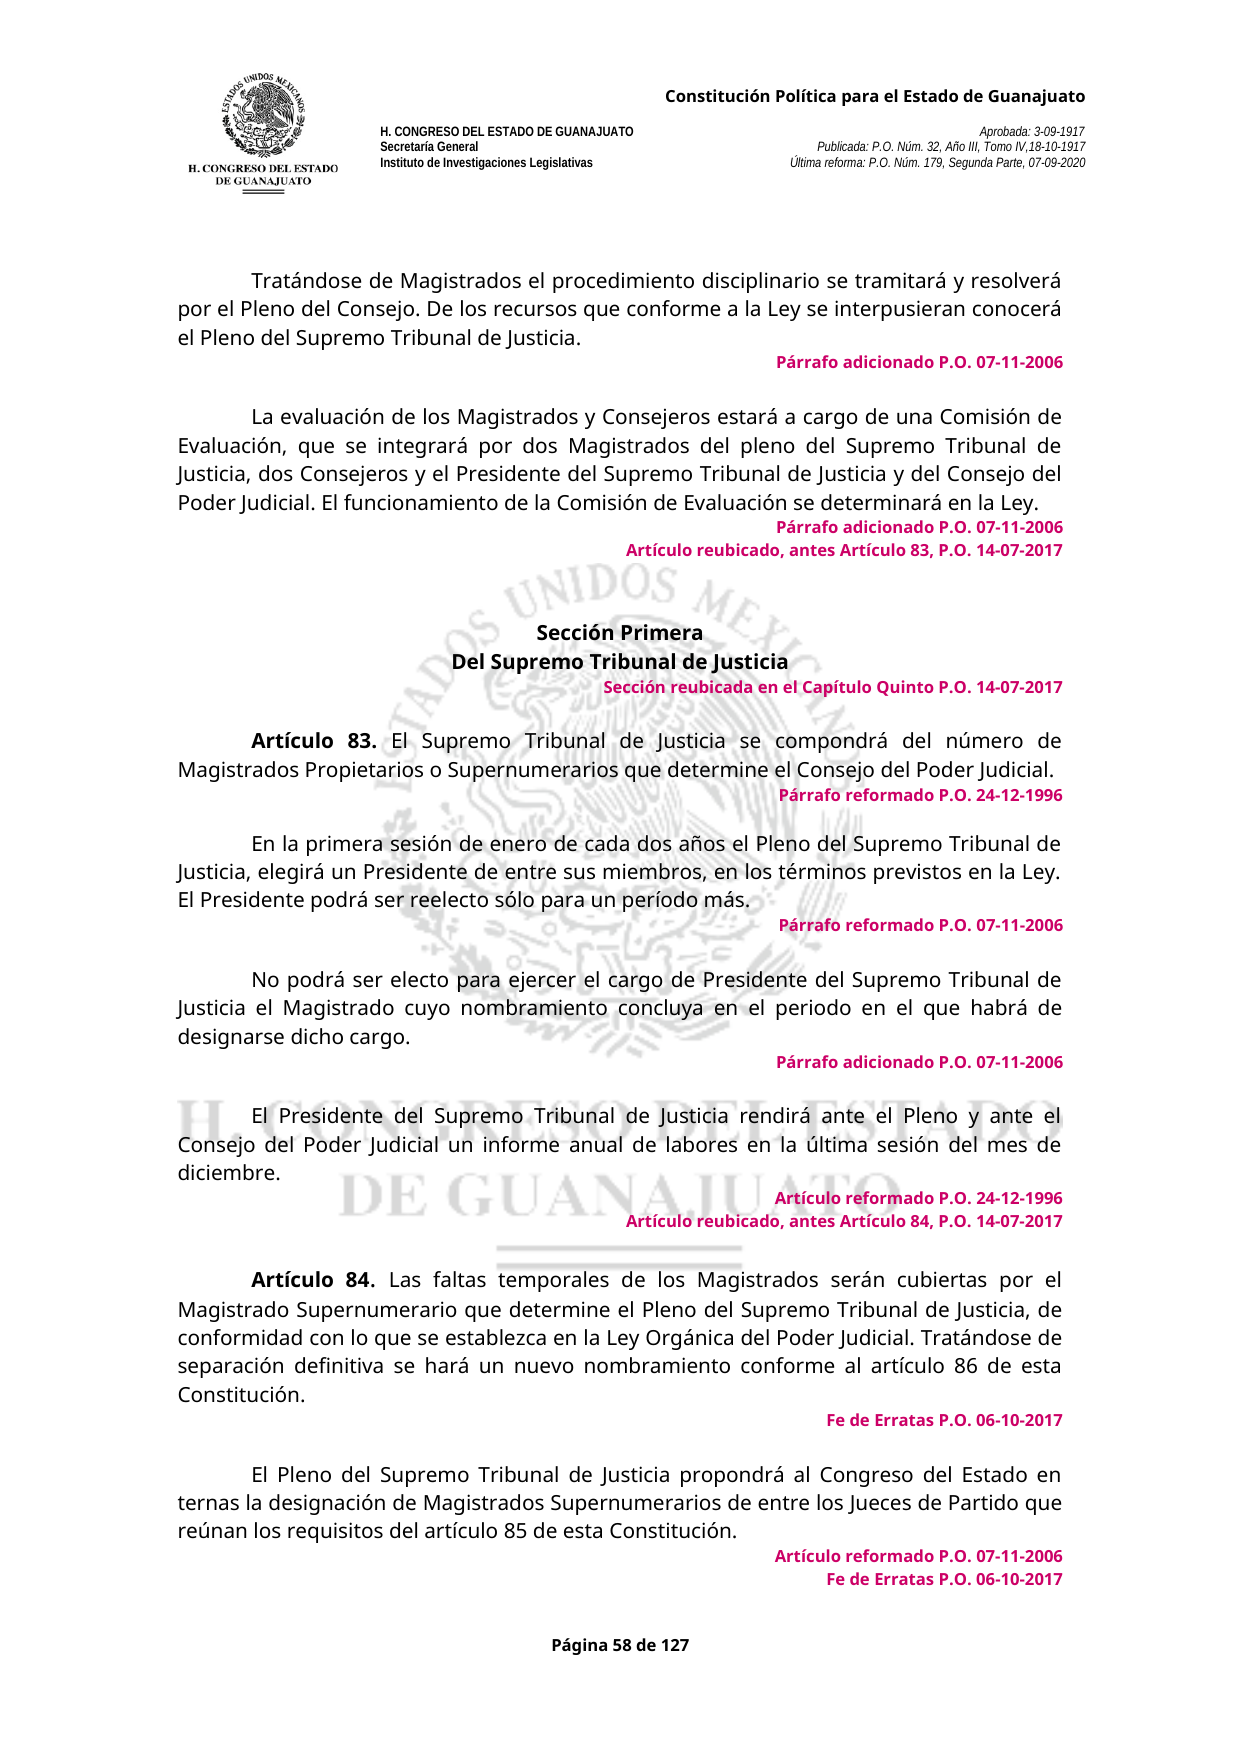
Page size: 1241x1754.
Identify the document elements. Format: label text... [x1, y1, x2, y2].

text En la primera sesión de enero de cada dos años el Pleno del Supremo Tribunal de Justicia, elegirá un Presidente de entre sus miembros, en los términos previstos en la Ley. El Presidente podrá ser reelecto sólo para un período más. [177, 829, 1063, 914]
text No podrá ser electo para ejercer el cargo de Presidente del Supremo Tribunal de Justicia el Magistrado cuyo nombramiento concluya en el periodo en el que habrá de designarse dicho cargo. [177, 965, 1063, 1050]
text Sección reubicada en el Capítulo Quinto P.O. 14-07-2017 [177, 675, 1063, 698]
text Artículo reubicado, antes Artículo 83, P.O. 14-07-2017 [177, 539, 1063, 561]
text Párrafo reformado P.O. 07-11-2006 [177, 914, 1063, 937]
text Párrafo adicionado P.O. 07-11-2006 [177, 516, 1063, 539]
text Fe de Erratas P.O. 06-10-2017 [177, 1568, 1063, 1590]
text Artículo 83. El Supremo Tribunal de Justicia se compondrá del número de Magistrados Propietarios o Supernumerarios que determine el Consejo del Poder Judicial. [177, 726, 1063, 783]
picture [188, 73, 338, 200]
text Del Supremo Tribunal de Justicia [177, 647, 1063, 675]
text Artículo reubicado, antes Artículo 84, P.O. 14-07-2017 [177, 1209, 1063, 1232]
text Sección Primera [177, 618, 1063, 647]
text El Pleno del Supremo Tribunal de Justicia propondrá al Congreso del Estado en ternas la designación de Magistrados Supernumerarios de entre los Jueces de Partido que reúnan los requisitos del artículo 85 de esta Constitución. [177, 1460, 1063, 1545]
text Párrafo adicionado P.O. 07-11-2006 [177, 1050, 1063, 1073]
text Artículo reformado P.O. 07-11-2006 [177, 1545, 1063, 1568]
text La evaluación de los Magistrados y Consejeros estará a cargo de una Comisión de Evaluación, que se integrará por dos Magistrados del pleno del Supremo Tribunal de Justicia, dos Consejeros y el Presidente del Supremo Tribunal de Justicia y del Consejo del Poder Judicial. El funcionamiento de la Comisión de Evaluación se determinará en la Ley. [177, 402, 1063, 516]
text El Presidente del Supremo Tribunal de Justicia rendirá ante el Pleno y ante el Consejo del Poder Judicial un informe anual de labores en la última sesión del mes de diciembre. [177, 1102, 1063, 1187]
text Artículo 84. Las faltas temporales de los Magistrados serán cubiertas por el Magistrado Supernumerario que determine el Pleno del Supremo Tribunal de Justicia, de conformidad con lo que se establezca en la Ley Orgánica del Poder Judicial. Tratándose de separación definitiva se hará un nuevo nombramiento conforme al artículo 86 de esta Constitución. [177, 1261, 1063, 1408]
text Artículo reformado P.O. 24-12-1996 [177, 1187, 1063, 1209]
text Párrafo adicionado P.O. 07-11-2006 [177, 351, 1063, 374]
text Fe de Erratas P.O. 06-10-2017 [177, 1408, 1063, 1431]
text Párrafo reformado P.O. 24-12-1996 [177, 783, 1063, 806]
text Tratándose de Magistrados el procedimiento disciplinario se tramitará y resolverá por el Pleno del Consejo. De los recursos que conforme a la Ley se interpusieran conocerá el Pleno del Supremo Tribunal de Justicia. [177, 266, 1063, 351]
